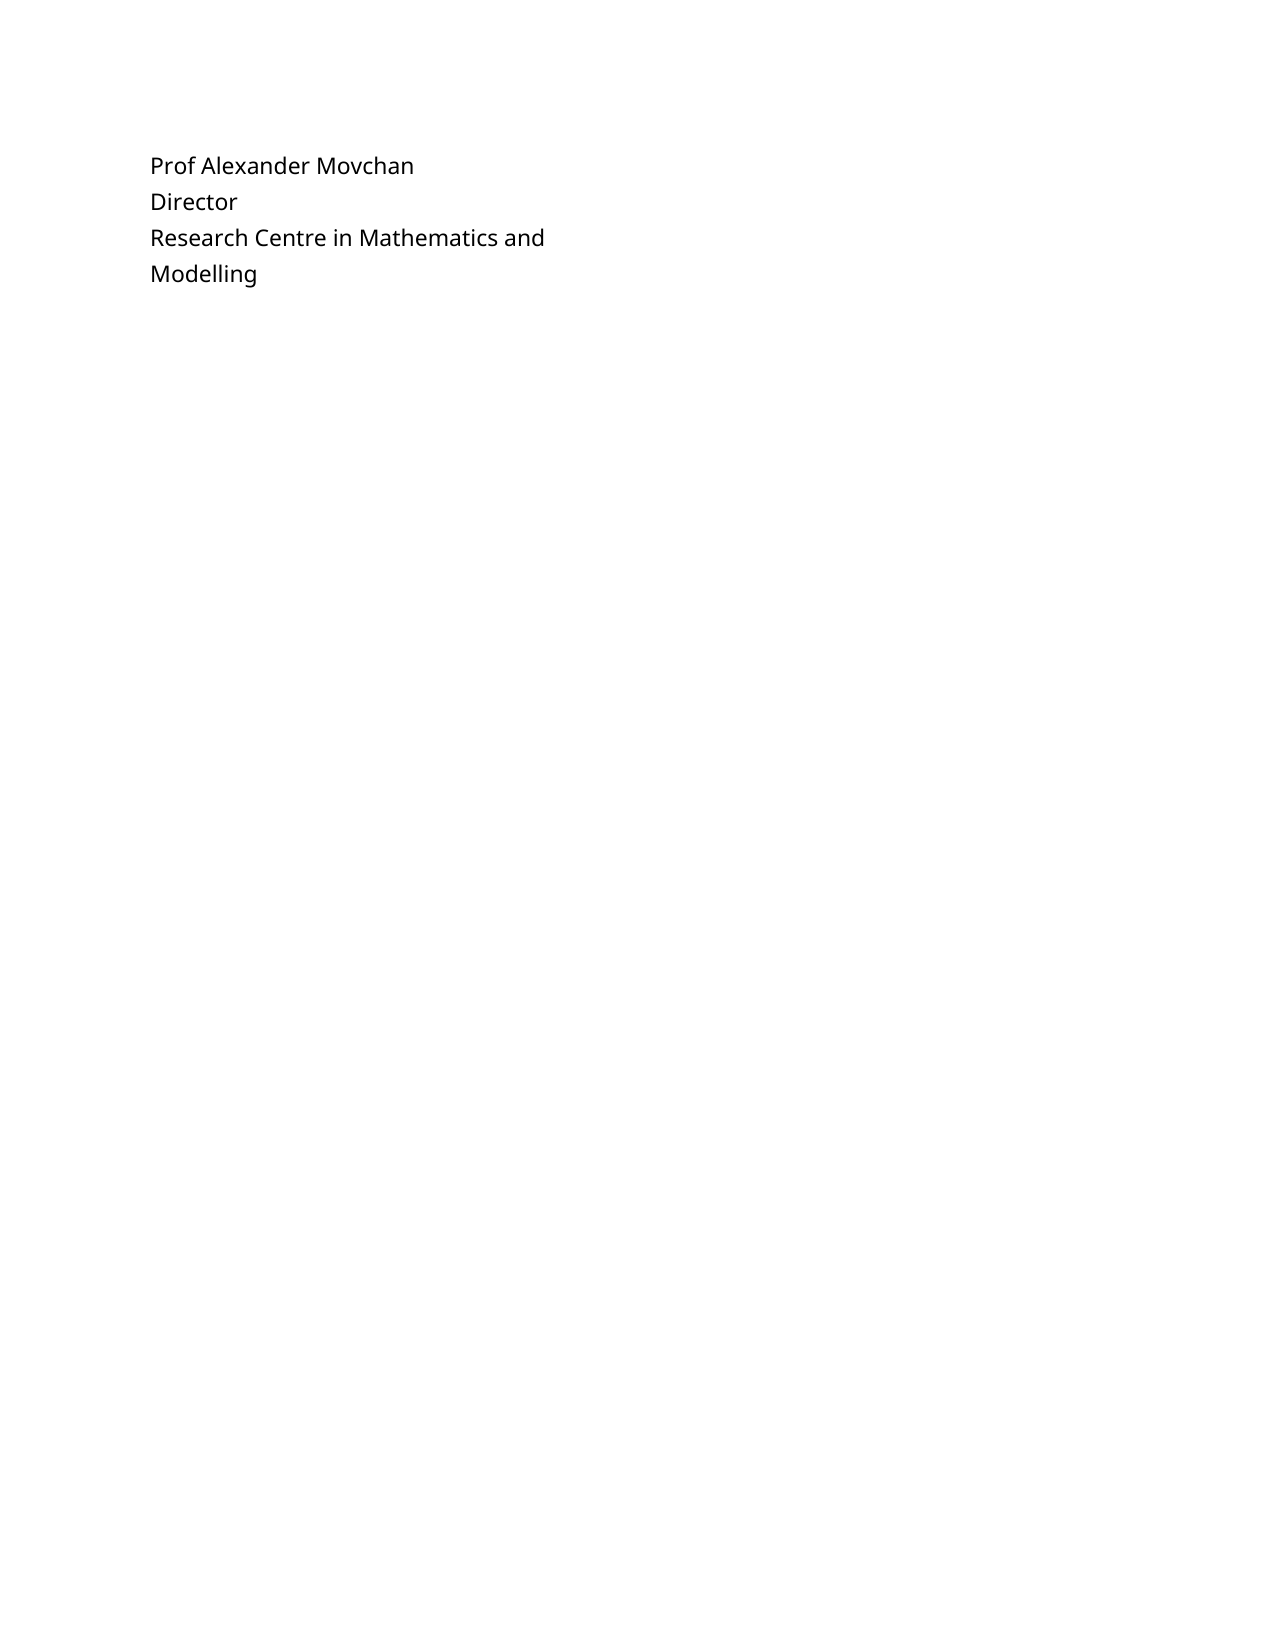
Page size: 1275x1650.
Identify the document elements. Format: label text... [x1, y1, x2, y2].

text Modelling [150, 258, 1200, 289]
text Prof Alexander Movchan [150, 150, 1200, 181]
text Research Centre in Mathematics and [150, 222, 1200, 253]
text Director [150, 186, 1200, 217]
